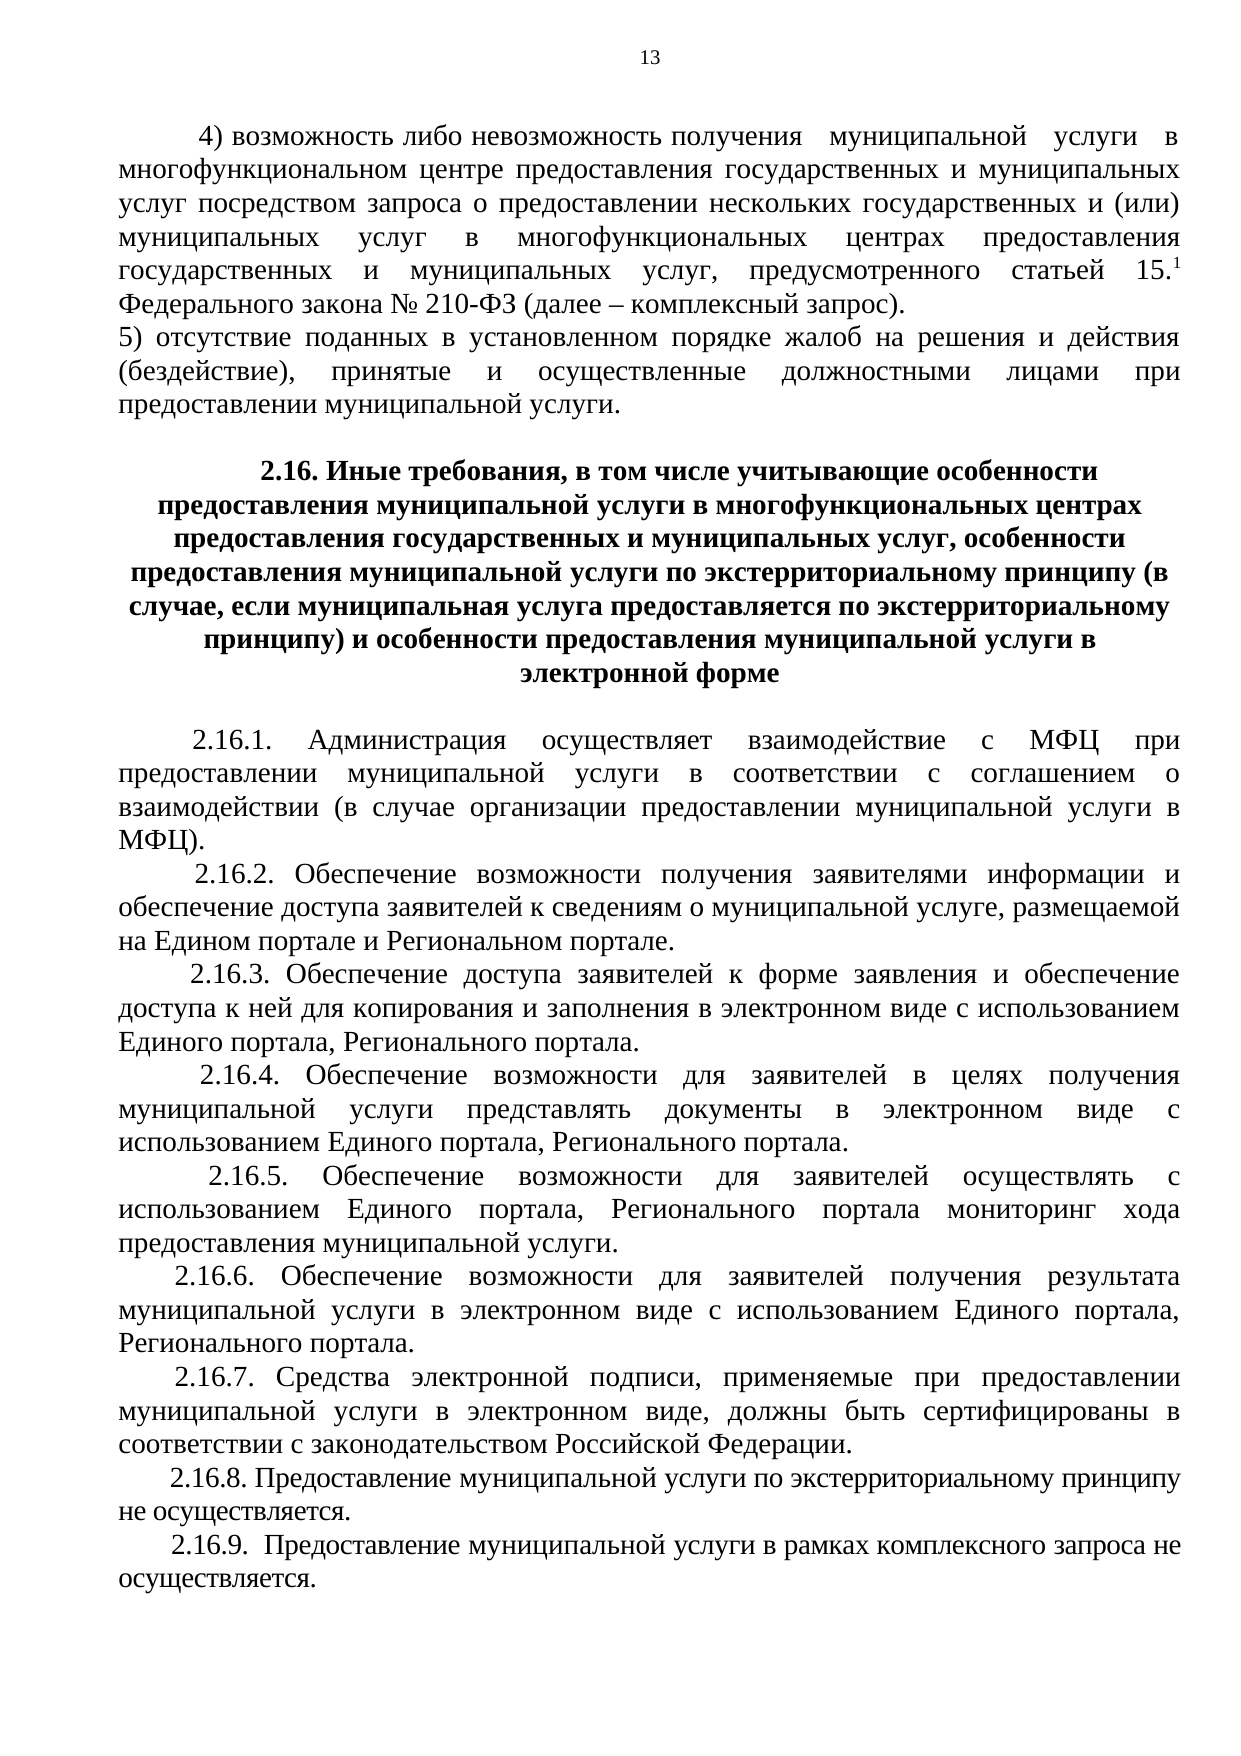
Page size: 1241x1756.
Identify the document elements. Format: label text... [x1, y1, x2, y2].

text 2.16.1. Администрация осуществляет взаимодействие с МФЦ при предоставлении муниципальной услуги в соответствии с соглашением о взаимодействии (в случае организации предоставлении муниципальной услуги в МФЦ). [118, 722, 1181, 856]
text 2.16.7. Средства электронной подписи, применяемые при предоставлении муниципальной услуги в электронном виде, должны быть сертифицированы в соответствии с законодательством Российской Федерации. [118, 1359, 1181, 1460]
text 2.16.9. Предоставление муниципальной услуги в рамках комплексного запроса не осуществляется. [118, 1527, 1181, 1594]
text 2.16.5. Обеспечение возможности для заявителей осуществлять с использованием Единого портала, Регионального портала мониторинг хода предоставления муниципальной услуги. [118, 1158, 1181, 1258]
text 2.16.4. Обеспечение возможности для заявителей в целях получения муниципальной услуги представлять документы в электронном виде с использованием Единого портала, Регионального портала. [118, 1057, 1181, 1158]
text 2.16. Иные требования, в том числе учитывающие особенности предоставления муниципальной услуги в многофункциональных центрах предоставления государственных и муниципальных услуг, особенности предоставления муниципальной услуги по экстерриториальному принципу (в случае, если муниципальная услуга предоставляется по экстерриториальному принципу) и особенности предоставления муниципальной услуги в электронной форме [118, 453, 1181, 688]
text 2.16.8. Предоставление муниципальной услуги по экстерриториальному принципу не осуществляется. [118, 1460, 1181, 1527]
text 4) возможность либо невозможность получения муниципальной услуги в многофункциональном центре предоставления государственных и муниципальных услуг посредством запроса о предоставлении нескольких государственных и (или) муниципальных услуг в многофункциональных центрах предоставления государственных и муниципальных услуг, предусмотренного статьей 15.1 Федерального закона № 210-ФЗ (далее – комплексный запрос). [118, 118, 1181, 319]
text 2.16.3. Обеспечение доступа заявителей к форме заявления и обеспечение доступа к ней для копирования и заполнения в электронном виде с использованием Единого портала, Регионального портала. [118, 957, 1181, 1057]
text 2.16.2. Обеспечение возможности получения заявителями информации и обеспечение доступа заявителей к сведениям о муниципальной услуге, размещаемой на Едином портале и Региональном портале. [118, 856, 1181, 957]
text 2.16.6. Обеспечение возможности для заявителей получения результата муниципальной услуги в электронном виде с использованием Единого портала, Регионального портала. [118, 1258, 1181, 1359]
text 5) отсутствие поданных в установленном порядке жалоб на решения и действия (бездействие), принятые и осуществленные должностными лицами при предоставлении муниципальной услуги. [118, 319, 1181, 420]
